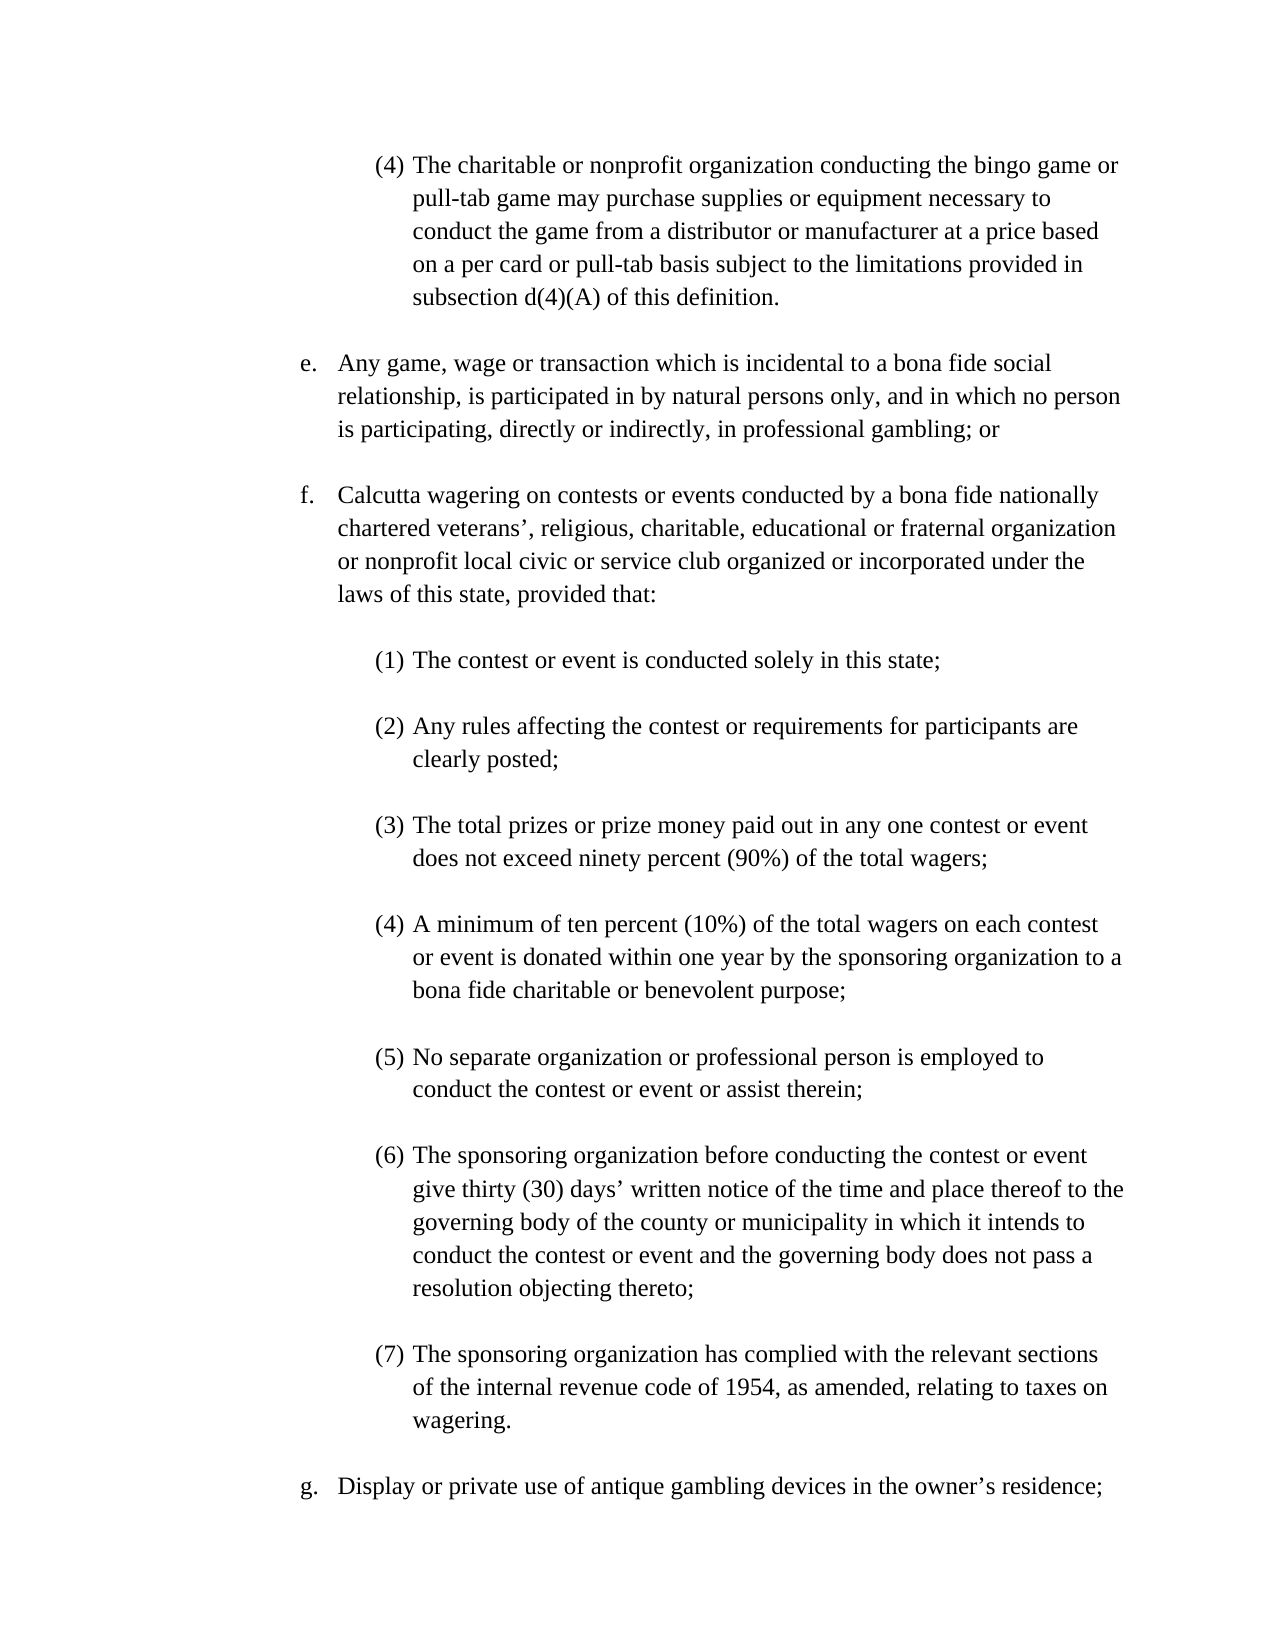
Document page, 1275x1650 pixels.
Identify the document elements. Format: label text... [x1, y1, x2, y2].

list A minimum of ten percent (10%) of the total wagers on each contest or event is donated within one year by the sponsoring organization to a bona fide charitable or benevolent purpose; [375, 909, 1125, 1004]
list Calcutta wagering on contests or events conducted by a bona fide nationally chartered veterans’, religious, charitable, educational or fraternal organization or nonprofit local civic or service club organized or incorporated under the laws of this state, provided that: [300, 480, 1125, 608]
list The sponsoring organization has complied with the relevant sections of the internal revenue code of 1954, as amended, relating to taxes on wagering. [375, 1339, 1125, 1433]
list The total prizes or prize money paid out in any one contest or event does not exceed ninety percent (90%) of the total wagers; [375, 810, 1125, 872]
list Any rules affecting the contest or requirements for participants are clearly posted; [375, 711, 1125, 773]
list Any game, wage or transaction which is incidental to a bona fide social relationship, is participated in by natural persons only, and in which no person is participating, directly or indirectly, in professional gambling; or [300, 348, 1125, 443]
list No separate organization or professional person is employed to conduct the contest or event or assist therein; [375, 1042, 1125, 1103]
list The charitable or nonprofit organization conducting the bingo game or pull-tab game may purchase supplies or equipment necessary to conduct the game from a distributor or manufacturer at a price based on a per card or pull-tab basis subject to the limitations provided in subsection d(4)(A) of this definition. [375, 150, 1125, 311]
list Display or private use of antique gambling devices in the owner’s residence; [300, 1471, 1125, 1499]
list The sponsoring organization before conducting the contest or event give thirty (30) days’ written notice of the time and place thereof to the governing body of the county or municipality in which it intends to conduct the contest or event and the governing body does not pass a resolution objecting thereto; [375, 1141, 1125, 1301]
list The contest or event is conducted solely in this state; [375, 645, 1125, 674]
